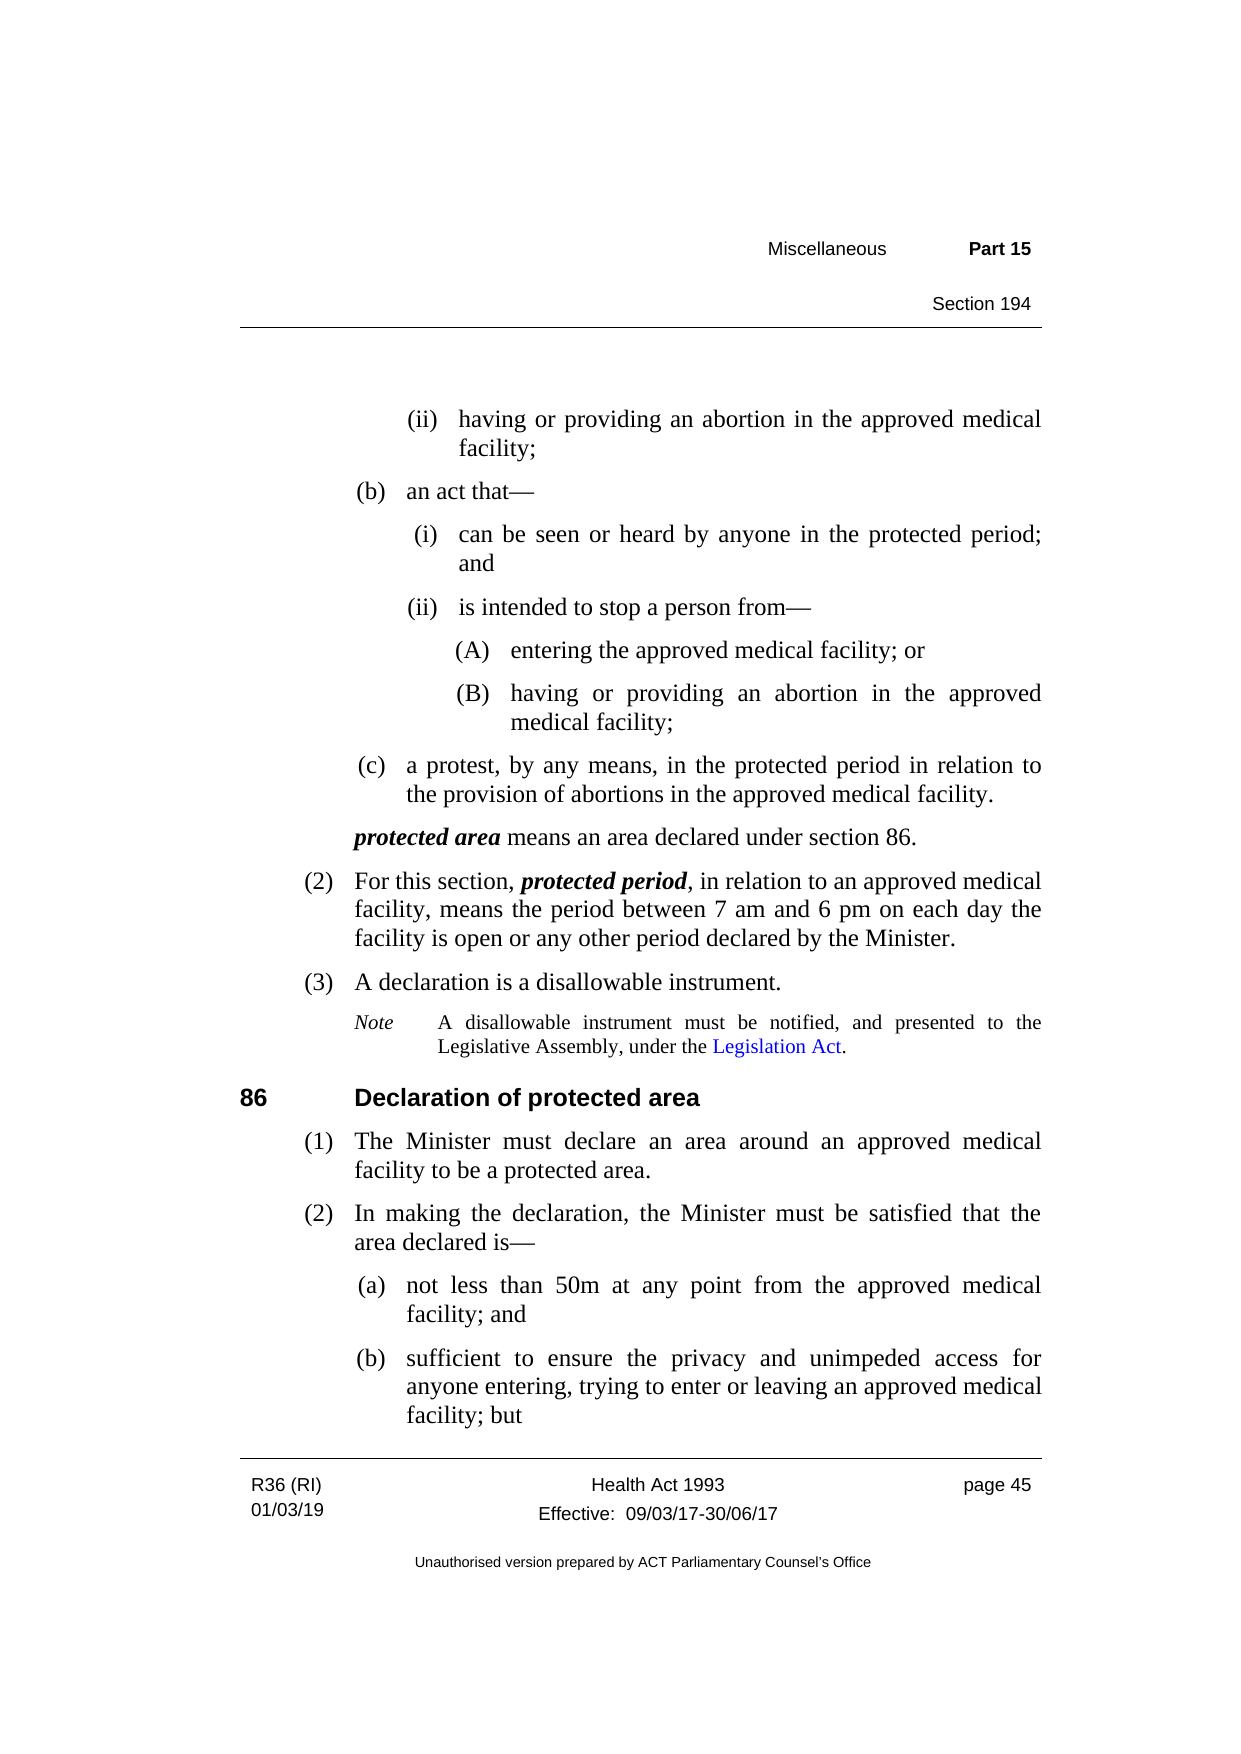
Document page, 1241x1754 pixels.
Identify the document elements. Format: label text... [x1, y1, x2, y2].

text (B) having or providing an abortion in the approved medical facility; [239, 678, 1042, 736]
text (b) sufficient to ensure the privacy and unimpeded access for anyone entering, trying to enter or leaving an approved medical facility; but [239, 1343, 1042, 1429]
text (2) For this section, protected period, in relation to an approved medical facility, means the period between 7 am and 6 pm on each day the facility is open or any other period declared by the Minister. [239, 866, 1042, 952]
text (2) In making the declaration, the Minister must be satisfied that the area declared is— [239, 1198, 1042, 1256]
text protected area means an area declared under section 86. [354, 822, 1042, 851]
text Note A disallowable instrument must be notified, and presented to the Legislative Assembly, under the Legislation Act. [354, 1010, 1042, 1058]
text (a) not less than 50m at any point from the approved medical facility; and [239, 1271, 1042, 1328]
text (ii) is intended to stop a person from— [239, 592, 1042, 620]
text (i) can be seen or heard by anyone in the protected period; and [239, 519, 1042, 577]
text (c) a protest, by any means, in the protected period in relation to the provision of abortions in the approved medical facility. [239, 750, 1042, 808]
text (b) an act that— [239, 476, 1042, 505]
text (ii) having or providing an abortion in the approved medical facility; [239, 404, 1042, 462]
text (1) The Minister must declare an area around an approved medical facility to be a protected area. [239, 1126, 1042, 1184]
text (3) A declaration is a disallowable instrument. [239, 967, 1042, 995]
text (A) entering the approved medical facility; or [239, 635, 1042, 664]
text 86 Declaration of protected area [239, 1083, 1042, 1112]
